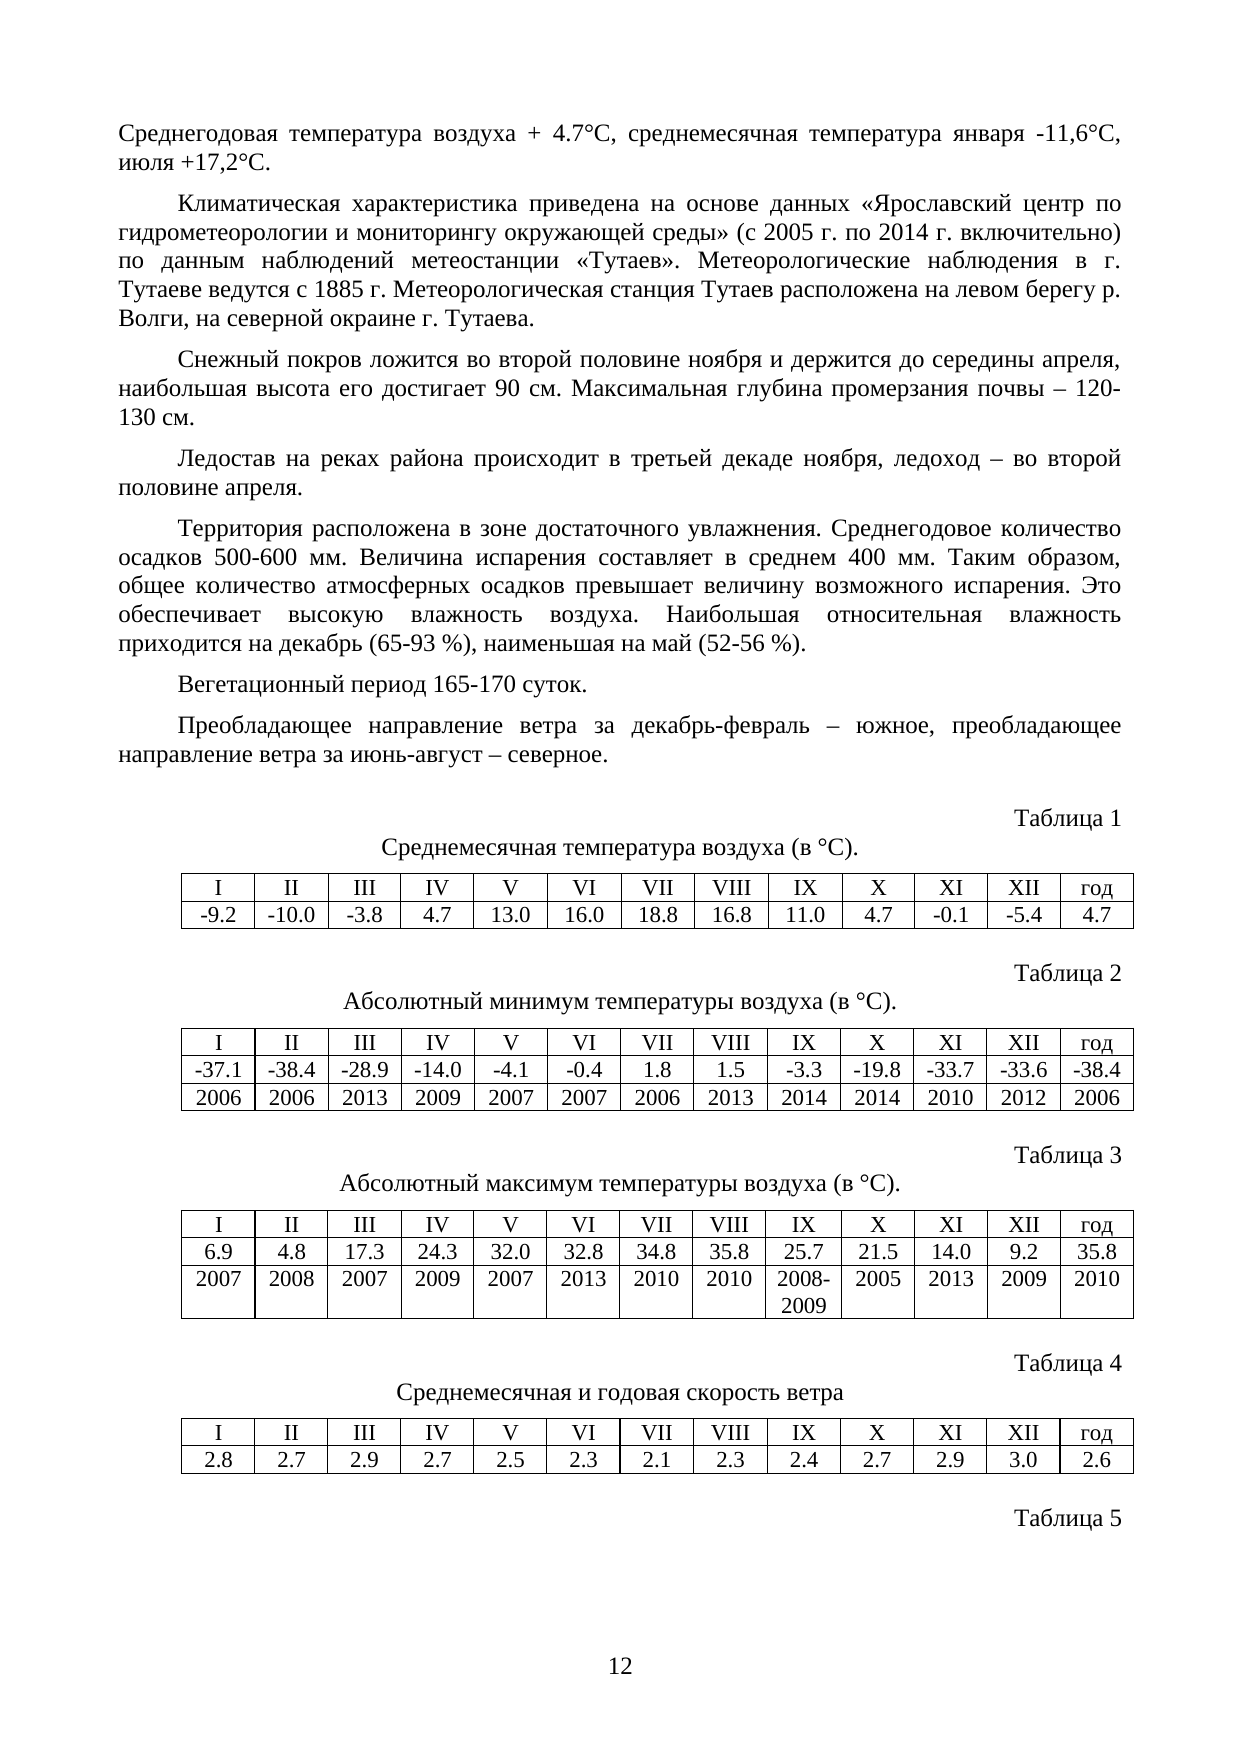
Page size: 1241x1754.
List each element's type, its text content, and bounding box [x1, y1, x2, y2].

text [118, 118, 1122, 176]
table_cell 2007 [548, 1084, 620, 1110]
table_header I [182, 1419, 254, 1445]
table_cell 14.0 [915, 1238, 987, 1264]
table_cell 2010 [693, 1266, 765, 1318]
table_cell -4.1 [475, 1056, 547, 1082]
table_header год [1061, 1419, 1133, 1445]
table_header VII [621, 1029, 693, 1055]
table_header год [1061, 874, 1133, 901]
table_cell 2014 [768, 1084, 840, 1110]
text Среднемесячная и годовая скорость ветра [118, 1377, 1122, 1406]
table_cell 2.8 [182, 1446, 254, 1473]
table_cell 13.0 [474, 902, 547, 928]
table_cell 2010 [620, 1266, 692, 1318]
table_header IV [401, 1419, 473, 1445]
table_cell 2007 [328, 1266, 401, 1318]
table_header год [1061, 1029, 1133, 1055]
table_cell 2006 [621, 1084, 693, 1110]
table_cell 35.8 [693, 1238, 765, 1264]
text Таблица 2 [118, 958, 1122, 986]
table_header XII [988, 874, 1060, 901]
table_cell 4.7 [843, 902, 914, 928]
table_cell 2008-2009 [766, 1266, 841, 1318]
table_header III [328, 1211, 401, 1237]
table_header XII [987, 1419, 1059, 1445]
table_cell 2.3 [694, 1446, 767, 1473]
table_cell 2012 [987, 1084, 1060, 1110]
table_header V [474, 874, 547, 901]
text Таблица 1 [118, 803, 1122, 832]
table_header V [474, 1211, 546, 1237]
table_cell 2010 [1061, 1266, 1133, 1318]
table_cell -28.9 [329, 1056, 401, 1082]
table_cell 2.9 [914, 1446, 986, 1473]
table_cell 32.0 [474, 1238, 546, 1264]
table_cell -0.4 [548, 1056, 620, 1082]
table_cell 32.8 [547, 1238, 619, 1264]
table_header III [329, 874, 400, 901]
table_cell 24.3 [402, 1238, 473, 1264]
table_cell 2009 [402, 1084, 474, 1110]
table_cell -9.2 [182, 902, 254, 928]
table_header IX [766, 1211, 841, 1237]
table_header XI [914, 1029, 986, 1055]
text Среднемесячная температура воздуха (в °С). [118, 832, 1122, 861]
table_header VI [547, 1419, 619, 1445]
table_cell 1.5 [694, 1056, 767, 1082]
table_cell -5.4 [988, 902, 1060, 928]
table_header III [329, 1029, 401, 1055]
table_cell 35.8 [1061, 1238, 1133, 1264]
table_header IV [402, 1211, 473, 1237]
table_cell 2.7 [841, 1446, 913, 1473]
table_cell -3.3 [768, 1056, 840, 1082]
table_header VIII [693, 1211, 765, 1237]
text Таблица 3 [118, 1140, 1122, 1168]
text Климатическая характеристика приведена на основе данных «Ярославский центр по гидрометеорологии и мониторингу окружающей среды» (с 2005 г. по 2014 г. включительно) по данным наблюдений метеостанции «Тутаев». Метеорологические наблюдения в г. Тутаеве ведутся с 1885 г. Метеорологическая станция Тутаев расположена на левом берегу р. Волги, на северной окраине г. Тутаева. [118, 188, 1122, 332]
table_header V [475, 1029, 547, 1055]
table_cell 2.1 [621, 1446, 693, 1473]
table_header I [182, 1029, 254, 1055]
table_cell -37.1 [182, 1056, 254, 1082]
table_cell 16.0 [548, 902, 621, 928]
table_header IV [401, 874, 473, 901]
table_cell 21.5 [842, 1238, 914, 1264]
table_header XI [915, 1211, 987, 1237]
table_cell 9.2 [988, 1238, 1060, 1264]
table_cell -14.0 [402, 1056, 474, 1082]
table_cell -3.8 [329, 902, 400, 928]
table_cell 2.4 [768, 1446, 840, 1473]
table_cell 25.7 [766, 1238, 841, 1264]
table_cell 34.8 [620, 1238, 692, 1264]
table_header IX [769, 874, 842, 901]
table_header XI [915, 874, 987, 901]
table_cell 2009 [988, 1266, 1060, 1318]
text Таблица 4 [118, 1348, 1122, 1377]
table_cell -38.4 [256, 1056, 328, 1082]
table_cell 2014 [841, 1084, 913, 1110]
text Преобладающее направление ветра за декабрь-февраль – южное, преобладающее направление ветра за июнь-август – северное. [118, 711, 1122, 768]
table_cell 2013 [694, 1084, 767, 1110]
table_cell 6.9 [182, 1238, 254, 1264]
text Территория расположена в зоне достаточного увлажнения. Среднегодовое количество осадков 500-600 мм. Величина испарения составляет в среднем 400 мм. Таким образом, общее количество атмосферных осадков превышает величину возможного испарения. Это обеспечивает высокую влажность воздуха. Наибольшая относительная влажность приходится на декабрь (65-93 %), наименьшая на май (52-56 %). [118, 513, 1122, 657]
table_cell 2008 [256, 1266, 327, 1318]
table_cell 2013 [547, 1266, 619, 1318]
table_cell 2010 [914, 1084, 986, 1110]
table_header XI [914, 1419, 986, 1445]
table_header X [841, 1029, 913, 1055]
table_cell -38.4 [1061, 1056, 1133, 1082]
table_cell 4.7 [401, 902, 473, 928]
table_cell -19.8 [841, 1056, 913, 1082]
table_header XII [988, 1211, 1060, 1237]
table_cell -33.7 [914, 1056, 986, 1082]
table_header VIII [695, 874, 768, 901]
table_header II [255, 874, 328, 901]
table_cell 4.7 [1061, 902, 1133, 928]
table_cell -33.6 [987, 1056, 1060, 1082]
table_header VI [548, 874, 621, 901]
table_header I [182, 874, 254, 901]
table_cell 2.7 [255, 1446, 327, 1473]
table_header II [256, 1029, 328, 1055]
table_cell 11.0 [769, 902, 842, 928]
table_cell 2013 [329, 1084, 401, 1110]
table_cell 2.5 [474, 1446, 546, 1473]
table_cell 2.6 [1061, 1446, 1133, 1473]
table_cell 17.3 [328, 1238, 401, 1264]
table_cell -10.0 [255, 902, 328, 928]
table_header VI [547, 1211, 619, 1237]
text Ледостав на реках района происходит в третьей декаде ноября, ледоход – во второй половине апреля. [118, 443, 1122, 501]
table_cell 3.0 [987, 1446, 1059, 1473]
table_header XII [987, 1029, 1060, 1055]
table_header X [841, 1419, 913, 1445]
table_header IX [768, 1029, 840, 1055]
text Абсолютный минимум температуры воздуха (в °С). [118, 986, 1122, 1015]
table_cell 2.7 [401, 1446, 473, 1473]
table_header V [474, 1419, 546, 1445]
table_cell 2.9 [328, 1446, 400, 1473]
table_header IV [402, 1029, 474, 1055]
table_header VIII [694, 1029, 767, 1055]
table_cell 18.8 [622, 902, 694, 928]
table_header VI [548, 1029, 620, 1055]
table_header VII [620, 1211, 692, 1237]
table_cell 2007 [182, 1266, 254, 1318]
table_cell 2013 [915, 1266, 987, 1318]
table_header II [256, 1211, 327, 1237]
table_header VIII [694, 1419, 767, 1445]
table_header год [1061, 1211, 1133, 1237]
table_header II [255, 1419, 327, 1445]
table_cell 16.8 [695, 902, 768, 928]
table_cell 2005 [842, 1266, 914, 1318]
table_cell 2006 [256, 1084, 328, 1110]
table_cell -0.1 [915, 902, 987, 928]
table_cell 4.8 [256, 1238, 327, 1264]
table_cell 2007 [475, 1084, 547, 1110]
table_header X [842, 1211, 914, 1237]
table_header VII [622, 874, 694, 901]
table_cell 2.3 [547, 1446, 619, 1473]
table_header X [843, 874, 914, 901]
table_header III [328, 1419, 400, 1445]
table_cell 2007 [474, 1266, 546, 1318]
table_cell 2006 [182, 1084, 254, 1110]
text Вегетационный период 165-170 суток. [118, 669, 1122, 698]
text Абсолютный максимум температуры воздуха (в °С). [118, 1168, 1122, 1197]
table_cell 2006 [1061, 1084, 1133, 1110]
text Таблица 5 [118, 1503, 1122, 1531]
table_cell 1.8 [621, 1056, 693, 1082]
table_header I [182, 1211, 254, 1237]
table_header VII [621, 1419, 693, 1445]
text Снежный покров ложится во второй половине ноября и держится до середины апреля, наибольшая высота его достигает 90 см. Максимальная глубина промерзания почвы – 120-130 см. [118, 344, 1122, 431]
table_cell 2009 [402, 1266, 473, 1318]
table_header IX [768, 1419, 840, 1445]
